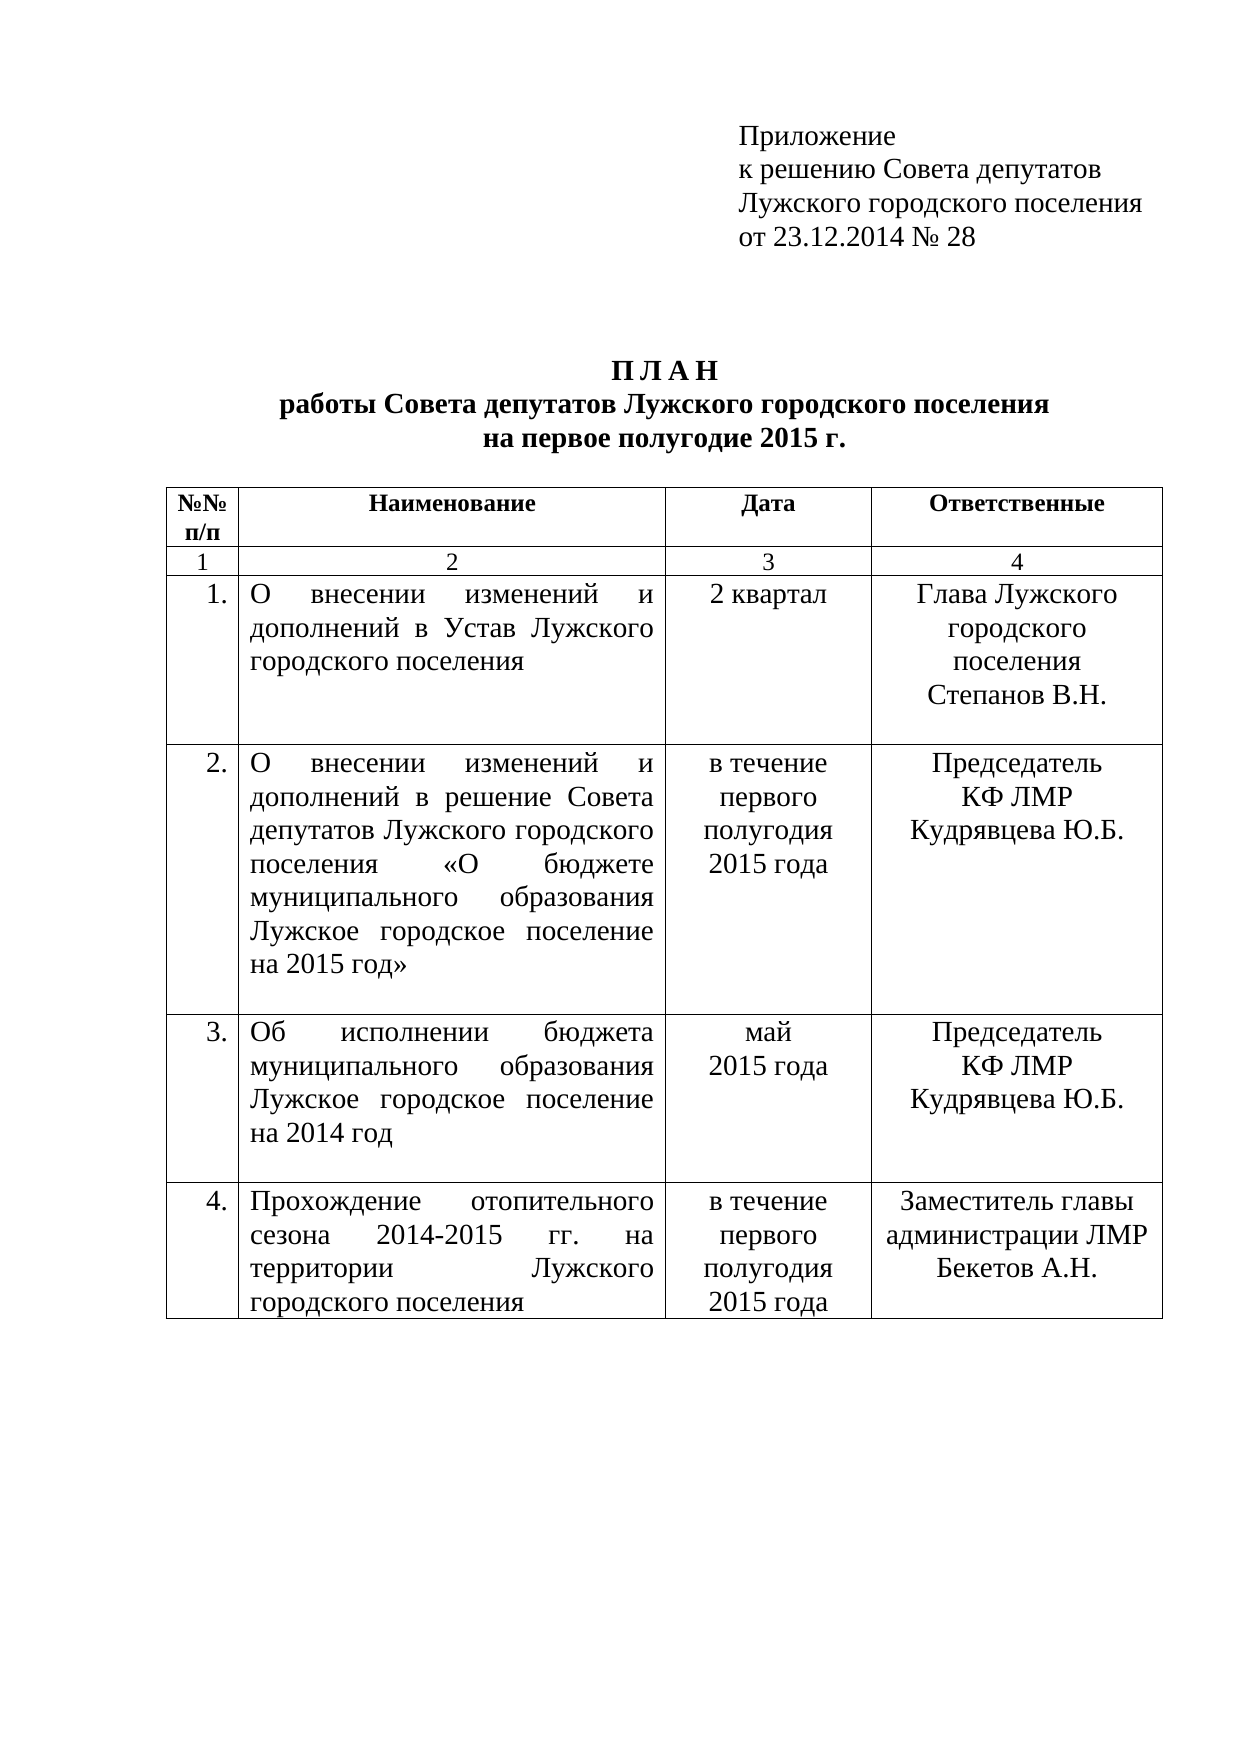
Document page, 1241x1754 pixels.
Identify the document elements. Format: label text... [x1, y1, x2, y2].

table_header Наименование [239, 488, 665, 546]
text Лужского городского поселения [738, 185, 1152, 219]
table_cell Заместитель главы администрации ЛМР Бекетов А.Н. [872, 1183, 1162, 1317]
text на первое полугодие 2015 г. [177, 420, 1152, 453]
table_cell О внесении изменений и дополнений в Устав Лужского городского поселения [239, 576, 665, 744]
table_cell 3 [666, 547, 871, 575]
table_cell Прохождение отопительного сезона 2014-2015 гг. на территории Лужского городского поселения [239, 1183, 665, 1317]
text ПЛАН [177, 353, 1152, 386]
table_cell 4. [167, 1183, 238, 1317]
table_cell Глава Лужского городского поселения Степанов В.Н. [872, 576, 1162, 744]
table_cell 2 квартал [666, 576, 871, 744]
table_cell в течение первого полугодия 2015 года [666, 1183, 871, 1317]
text к решению Совета депутатов [738, 152, 1152, 185]
text работы Совета депутатов Лужского городского поселения [177, 386, 1152, 420]
table_cell 1 [167, 547, 238, 575]
table_cell Об исполнении бюджета муниципального образования Лужское городское поселение на 2014 год [239, 1015, 665, 1182]
table_cell Председатель КФ ЛМР Кудрявцева Ю.Б. [872, 745, 1162, 1013]
table_cell май 2015 года [666, 1015, 871, 1182]
table_cell 2. [167, 745, 238, 1013]
table_header Ответственные [872, 488, 1162, 546]
table_cell 2 [239, 547, 665, 575]
table_cell 1. [167, 576, 238, 744]
table_header Дата [666, 488, 871, 546]
table_header №№ п/п [167, 488, 238, 546]
table_cell в течение первого полугодия 2015 года [666, 745, 871, 1013]
table_cell Председатель КФ ЛМР Кудрявцева Ю.Б. [872, 1015, 1162, 1182]
text от 23.12.2014 № 28 [738, 219, 1152, 252]
table_cell 3. [167, 1015, 238, 1182]
table_cell О внесении изменений и дополнений в решение Совета депутатов Лужского городского поселения «О бюджете муниципального образования Лужское городское поселение на 2015 год» [239, 745, 665, 1013]
text Приложение [738, 118, 1152, 152]
table_cell 4 [872, 547, 1162, 575]
